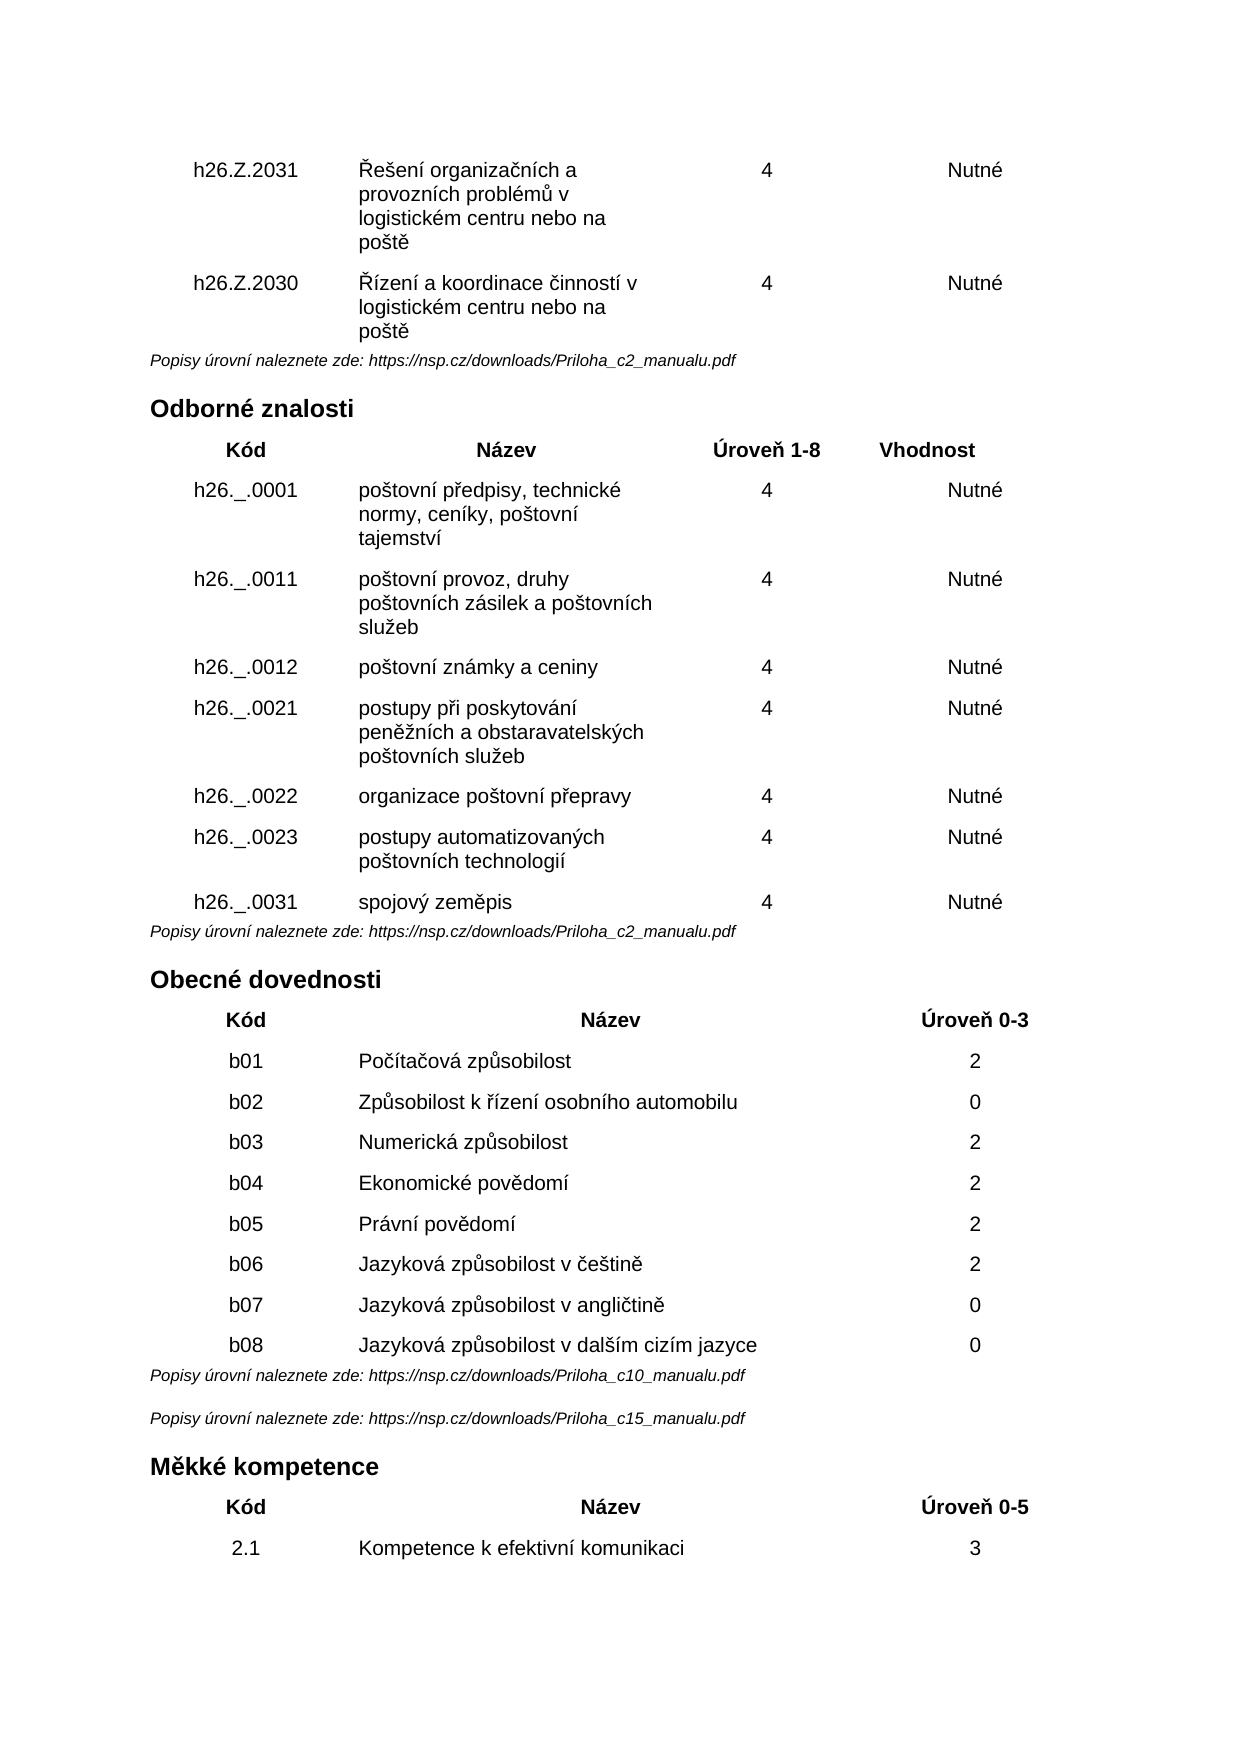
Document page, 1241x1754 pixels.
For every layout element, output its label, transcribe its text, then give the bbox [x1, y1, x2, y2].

table_cell Jazyková způsobilost v dalším cizím jazyce [350, 1325, 871, 1366]
table_cell spojový zeměpis [350, 881, 662, 922]
table_cell Nutné [871, 150, 1079, 262]
table_cell 4 [663, 263, 871, 351]
table_cell poštovní provoz, druhy poštovních zásilek a poštovních služeb [350, 558, 662, 647]
text Popisy úrovní naleznete zde: https://nsp.cz/downloads/Priloha_c2_manualu.pdf [150, 351, 1090, 370]
table_cell 2 [871, 1244, 1079, 1284]
table_cell Kompetence k efektivní komunikaci [350, 1528, 871, 1568]
table_cell 4 [663, 150, 871, 262]
table_cell h26._.0031 [142, 881, 350, 922]
table_cell 0 [871, 1081, 1079, 1122]
table_cell Nutné [871, 776, 1079, 817]
table_cell Řešení organizačních a provozních problémů v logistickém centru nebo na poště [350, 150, 662, 262]
table_cell 4 [663, 881, 871, 922]
subtitle Měkké kompetence [150, 1452, 1090, 1481]
table_header Kód [142, 1487, 350, 1527]
table_cell b02 [142, 1081, 350, 1122]
table_cell Numerická způsobilost [350, 1122, 871, 1162]
table_header Kód [142, 429, 350, 470]
table_cell 0 [871, 1284, 1079, 1325]
table_cell Jazyková způsobilost v češtině [350, 1244, 871, 1284]
table_cell 2 [871, 1041, 1079, 1081]
table_cell Nutné [871, 263, 1079, 351]
table_cell Způsobilost k řízení osobního automobilu [350, 1081, 871, 1122]
table_cell 4 [663, 776, 871, 817]
table_cell 4 [663, 647, 871, 687]
table_header Úroveň 1-8 [663, 429, 871, 470]
table_cell b01 [142, 1041, 350, 1081]
table_cell h26._.0023 [142, 817, 350, 881]
table_header Kód [142, 1000, 350, 1041]
text Popisy úrovní naleznete zde: https://nsp.cz/downloads/Priloha_c2_manualu.pdf [150, 922, 1090, 941]
text Popisy úrovní naleznete zde: https://nsp.cz/downloads/Priloha_c10_manualu.pdf [150, 1366, 1090, 1385]
table_cell h26._.0011 [142, 558, 350, 647]
subtitle Obecné dovednosti [150, 965, 1090, 994]
table_cell h26.Z.2031 [142, 150, 350, 262]
table_header Úroveň 0-5 [871, 1487, 1079, 1527]
table_cell h26._.0022 [142, 776, 350, 817]
table_cell poštovní předpisy, technické normy, ceníky, poštovní tajemství [350, 470, 662, 558]
table_cell Právní povědomí [350, 1203, 871, 1244]
table_cell Nutné [871, 647, 1079, 687]
table_cell Jazyková způsobilost v angličtině [350, 1284, 871, 1325]
table_cell h26._.0012 [142, 647, 350, 687]
table_cell 2 [871, 1203, 1079, 1244]
table_cell 4 [663, 688, 871, 776]
table_cell organizace poštovní přepravy [350, 776, 662, 817]
table_cell poštovní známky a ceniny [350, 647, 662, 687]
table_cell Řízení a koordinace činností v logistickém centru nebo na poště [350, 263, 662, 351]
table_cell postupy automatizovaných poštovních technologií [350, 817, 662, 881]
table_header Vhodnost [871, 429, 1079, 470]
text Popisy úrovní naleznete zde: https://nsp.cz/downloads/Priloha_c15_manualu.pdf [150, 1409, 1090, 1428]
table_cell b07 [142, 1284, 350, 1325]
table_cell Nutné [871, 558, 1079, 647]
table_cell Počítačová způsobilost [350, 1041, 871, 1081]
table_cell h26.Z.2030 [142, 263, 350, 351]
table_cell Ekonomické povědomí [350, 1163, 871, 1203]
table_cell 4 [663, 470, 871, 558]
table_cell b06 [142, 1244, 350, 1284]
table_header Název [350, 1000, 871, 1041]
table_cell 2.1 [142, 1528, 350, 1568]
table_cell b05 [142, 1203, 350, 1244]
table_cell b03 [142, 1122, 350, 1162]
table_cell h26._.0001 [142, 470, 350, 558]
table_header Název [350, 429, 662, 470]
table_cell 4 [663, 558, 871, 647]
subtitle Odborné znalosti [150, 394, 1090, 423]
table_cell Nutné [871, 817, 1079, 881]
table_cell 0 [871, 1325, 1079, 1366]
table_header Úroveň 0-3 [871, 1000, 1079, 1041]
table_cell b08 [142, 1325, 350, 1366]
table_cell 3 [871, 1528, 1079, 1568]
table_cell h26._.0021 [142, 688, 350, 776]
table_cell 2 [871, 1122, 1079, 1162]
table_cell 4 [663, 817, 871, 881]
table_cell Nutné [871, 470, 1079, 558]
table_cell 2 [871, 1163, 1079, 1203]
table_cell b04 [142, 1163, 350, 1203]
table_cell postupy při poskytování peněžních a obstaravatelských poštovních služeb [350, 688, 662, 776]
table_cell Nutné [871, 688, 1079, 776]
table_cell Nutné [871, 881, 1079, 922]
table_header Název [350, 1487, 871, 1527]
